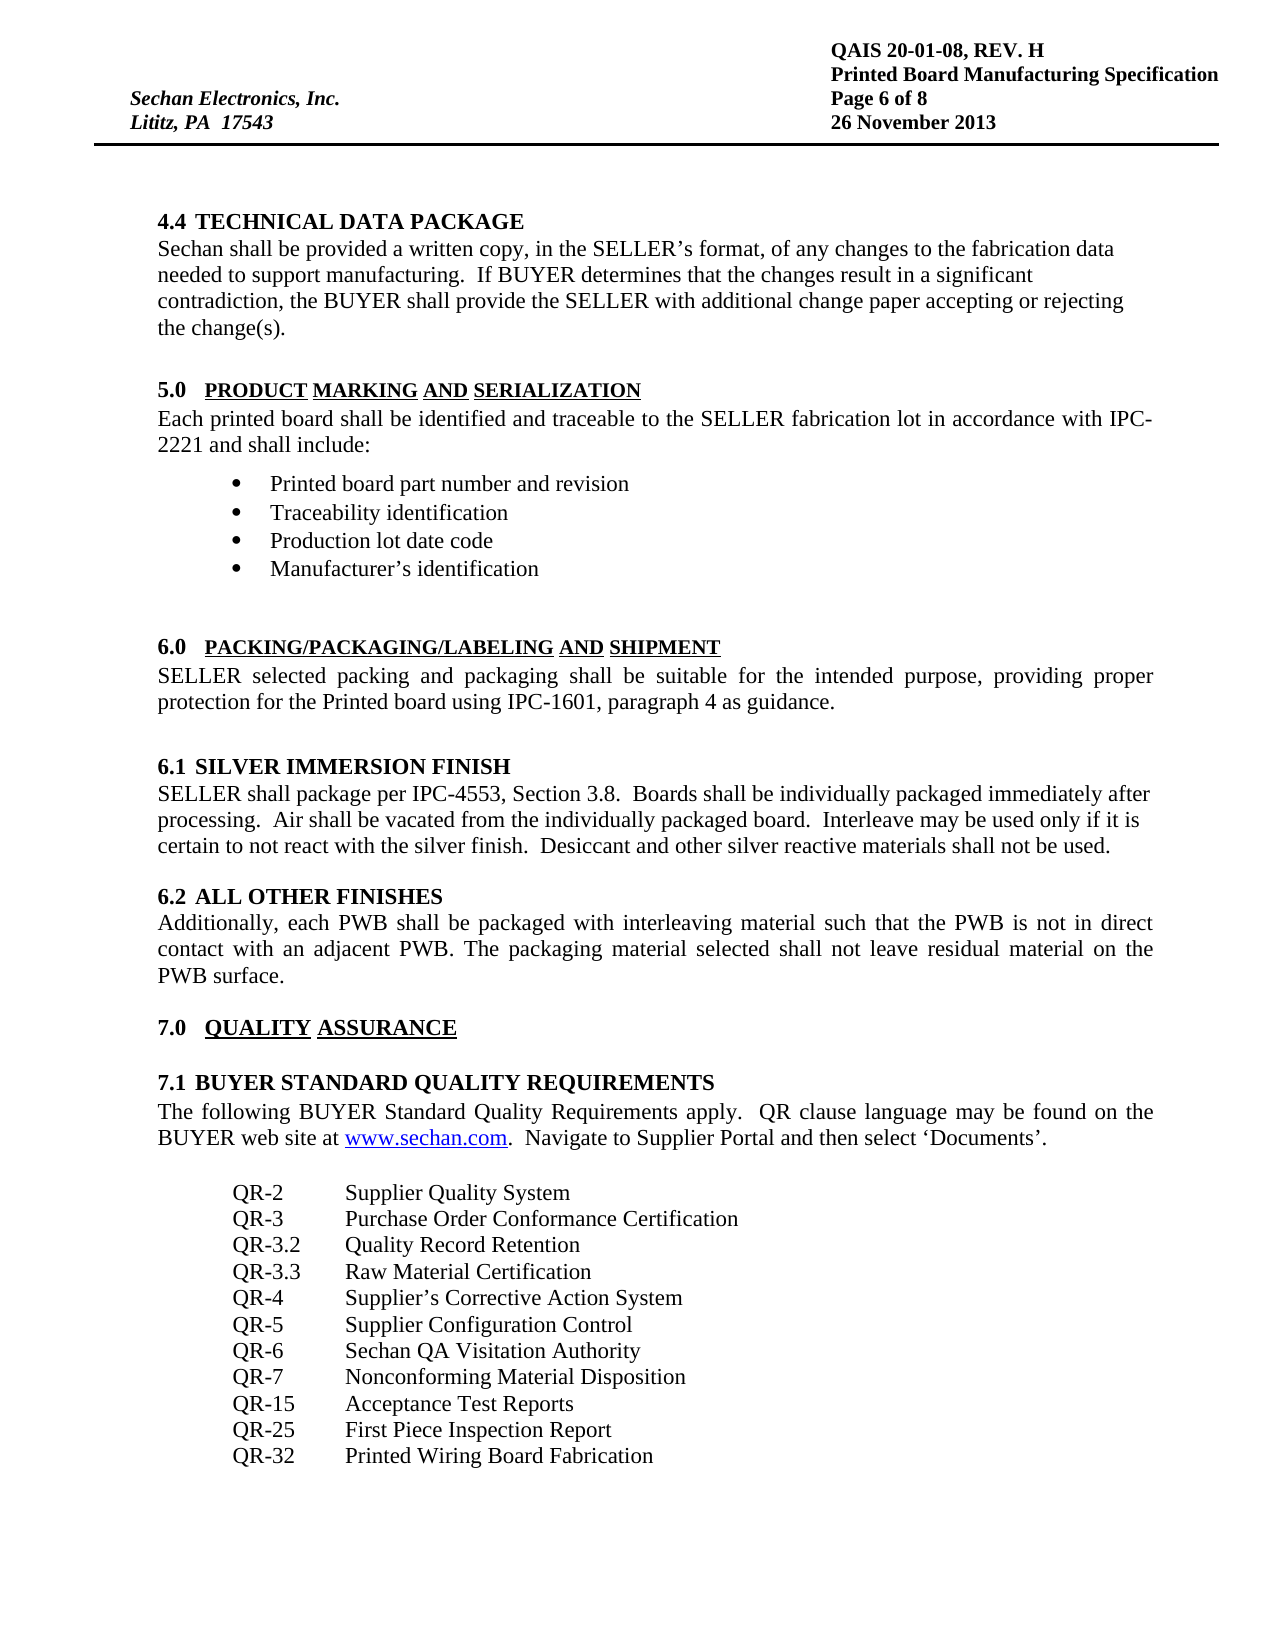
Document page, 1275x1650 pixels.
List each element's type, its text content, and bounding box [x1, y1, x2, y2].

text QR-3 Purchase Order Conformance Certification [232, 1205, 1155, 1232]
text QR-15 Acceptance Test Reports [232, 1390, 1155, 1416]
text QR-6 Sechan QA Visitation Authority [232, 1337, 1155, 1363]
text SELLER selected packing and packaging shall be suitable for the intended purpose, providing proper protection for the Printed board using IPC-1601, paragraph 4 as guidance. [157, 662, 1155, 714]
subtitle PACKING/PACKAGING/LABELING AND SHIPMENT [157, 633, 1155, 659]
text Sechan shall be provided a written copy, in the SELLER’s format, of any changes to the fabrication data needed to support manufacturing. If BUYER determines that the changes result in a significant contradiction, the BUYER shall provide the SELLER with additional change paper accepting or rejecting the change(s). [157, 234, 1155, 340]
subtitle Silver Immersion Finish [157, 753, 1155, 779]
text Each printed board shall be identified and traceable to the SELLER fabrication lot in accordance with IPC-2221 and shall include: [157, 405, 1155, 458]
text QR-32 Printed Wiring Board Fabrication [232, 1442, 1155, 1469]
text QR-3.2 Quality Record Retention [232, 1232, 1155, 1258]
list Printed board part number and revision [232, 470, 1155, 497]
text QR-5 Supplier Configuration Control [232, 1311, 1155, 1337]
subtitle All Other Finishes [157, 883, 1155, 909]
list Production lot date code [232, 527, 1155, 553]
text QR-3.3 Raw Material Certification [232, 1258, 1155, 1284]
text Additionally, each PWB shall be packaged with interleaving material such that the PWB is not in direct contact with an adjacent PWB. The packaging material selected shall not leave residual material on the PWB surface. [157, 909, 1155, 988]
text QR-4 Supplier’s Corrective Action System [232, 1284, 1155, 1311]
subtitle PRODUCT MARKING AND SERIALIZATION [157, 377, 1155, 403]
subtitle TECHNICAL DATA PACKAGE [157, 208, 1155, 234]
text SELLER shall package per IPC-4553, Section 3.8. Boards shall be individually packaged immediately after processing. Air shall be vacated from the individually packaged board. Interleave may be used only if it is certain to not react with the silver finish. Desiccant and other silver reactive materials shall not be used. [157, 779, 1155, 859]
list Traceability identification [232, 499, 1155, 525]
text The following BUYER Standard Quality Requirements apply. QR clause language may be found on the BUYER web site at www.sechan.com. Navigate to Supplier Portal and then select ‘Documents’. [157, 1098, 1155, 1150]
text QR-7 Nonconforming Material Disposition [232, 1363, 1155, 1390]
subtitle BUYER STANDARD QUALITY REQUIREMENTS [157, 1069, 1155, 1096]
list Manufacturer’s identification [232, 556, 1155, 582]
text QR-25 First Piece Inspection Report [232, 1416, 1155, 1442]
subtitle Quality assurance [157, 1014, 1155, 1041]
text QR-2 Supplier Quality System [232, 1179, 1155, 1205]
